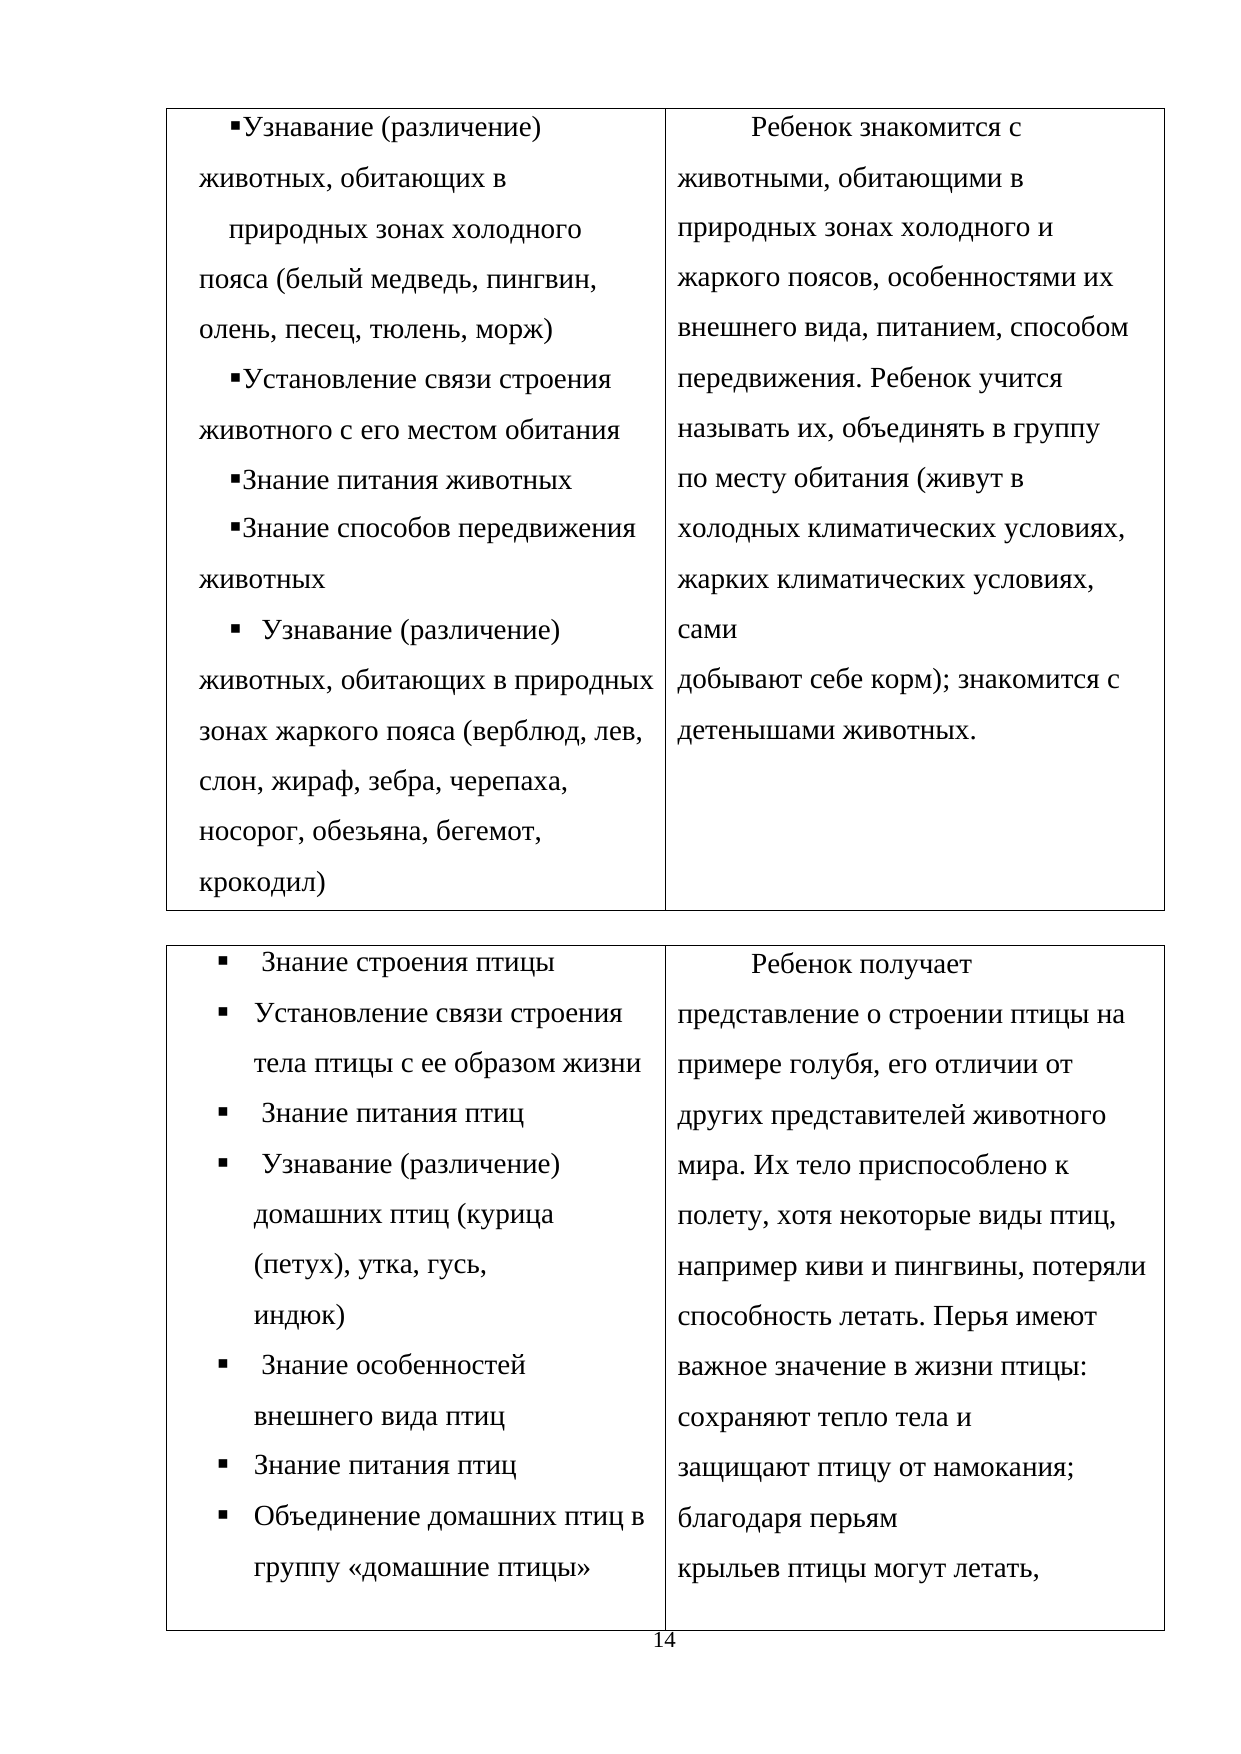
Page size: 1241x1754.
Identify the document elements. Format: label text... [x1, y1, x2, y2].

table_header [666, 946, 1164, 1630]
table_header Узнавание (различение) животных, обитающих в природных зонах холодного пояса (белый медведь, пингвин, олень, песец, тюлень, морж) Установление связи строения животного с его местом обитания Знание питания животных Знание способов передвижения животных Узнавание (различение) животных, обитающих в природных зонах жаркого пояса (верблюд, лев, слон, жираф, зебра, черепаха, носорог, обезьяна, бегемот, крокодил) [167, 109, 665, 910]
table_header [167, 946, 665, 1630]
table_header Ребенок знакомится с животными, обитающими в природных зонах холодного и жаркого поясов, особенностями их внешнего вида, питанием, способом передвижения. Ребенок учится называть их, объединять в группу по месту обитания (живут в холодных климатических условиях, жарких климатических условиях, сами добывают себе корм); знакомится с детенышами животных. [666, 109, 1164, 910]
